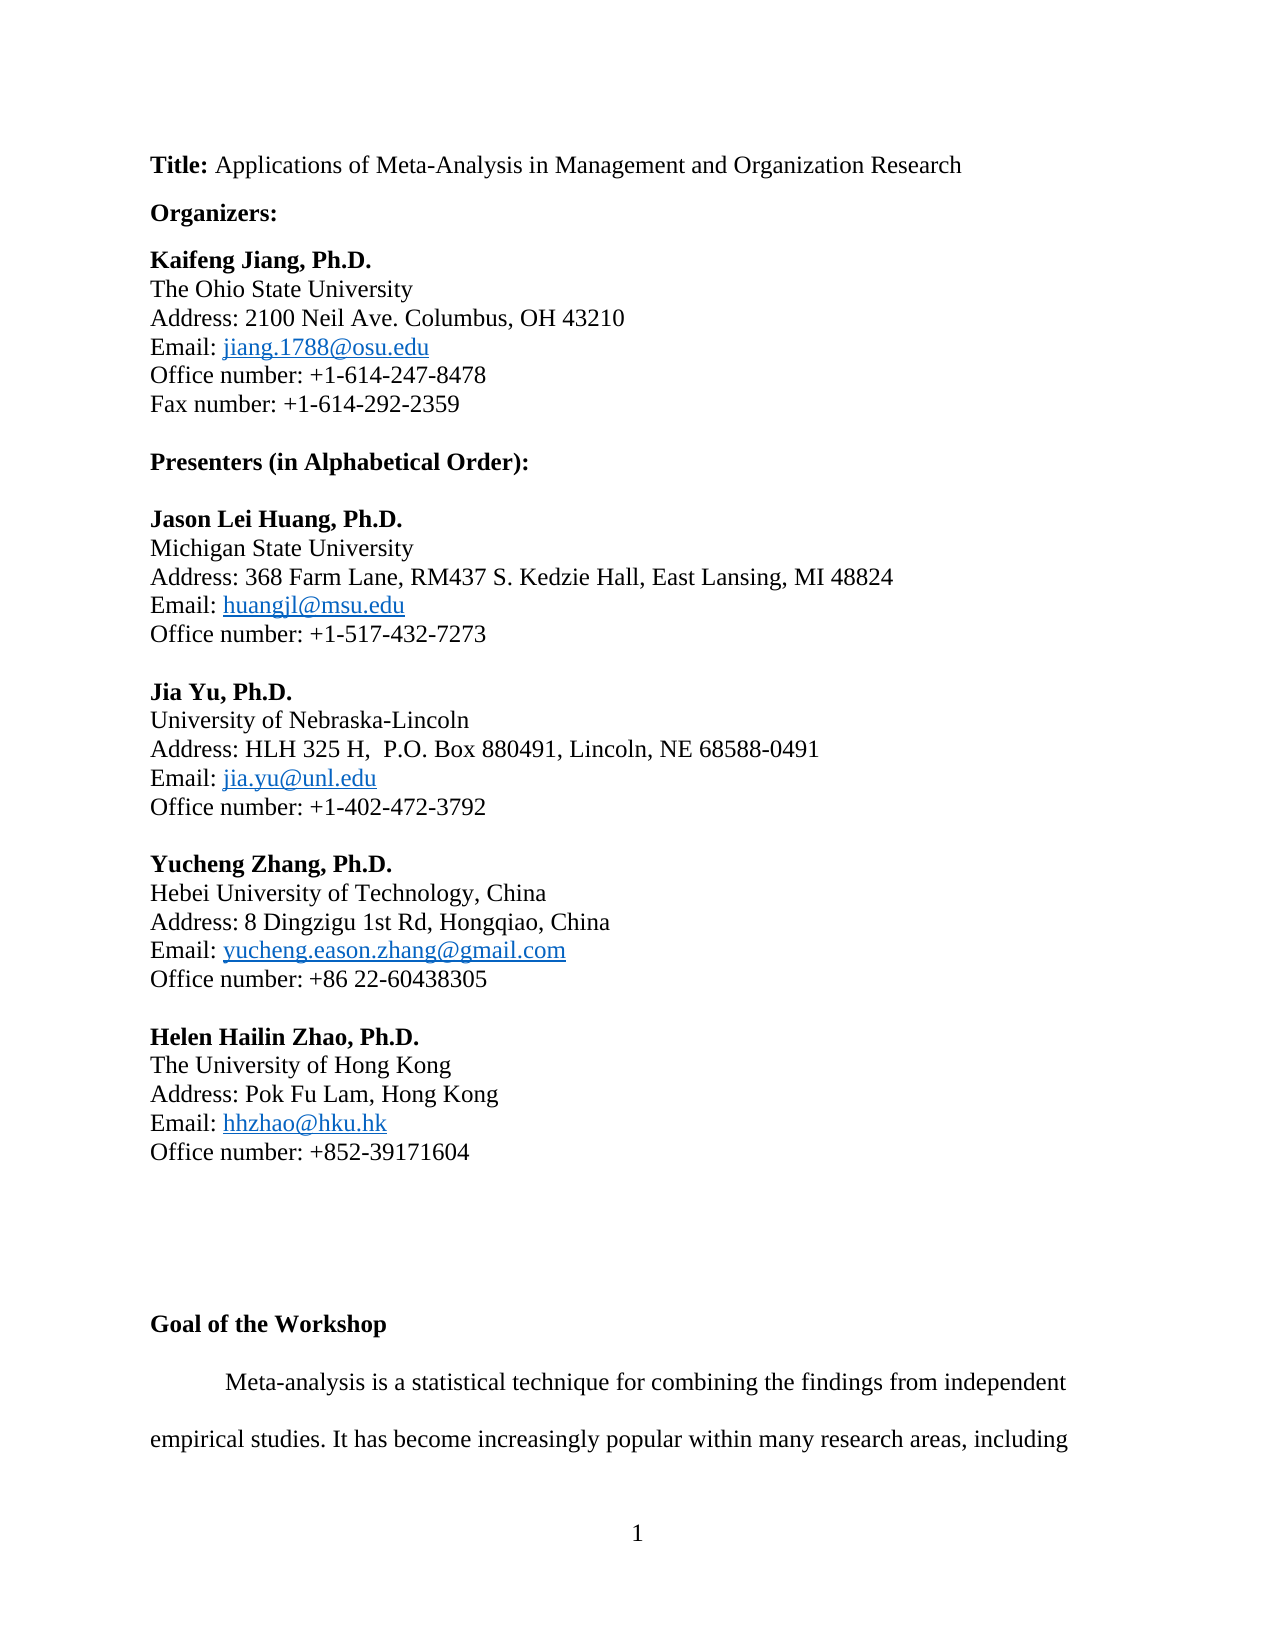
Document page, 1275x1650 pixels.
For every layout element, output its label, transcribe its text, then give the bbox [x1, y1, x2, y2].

text Office number: +1-614-247-8478 [150, 360, 1125, 389]
text Kaifeng Jiang, Ph.D. [150, 245, 1125, 274]
text Address: HLH 325 H, P.O. Box 880491, Lincoln, NE 68588-0491 [150, 734, 1125, 763]
text Helen Hailin Zhao, Ph.D. [150, 1022, 1125, 1050]
text Hebei University of Technology, China [150, 878, 1125, 907]
text Address: Pok Fu Lam, Hong Kong [150, 1079, 1125, 1108]
text Michigan State University [150, 533, 1125, 562]
text Email: jia.yu@unl.edu [150, 763, 1125, 792]
text Address: 368 Farm Lane, RM437 S. Kedzie Hall, East Lansing, MI 48824 [150, 562, 1125, 590]
text Office number: +1-517-432-7273 [150, 619, 1125, 648]
text Jason Lei Huang, Ph.D. [150, 504, 1125, 533]
text Yucheng Zhang, Ph.D. [150, 849, 1125, 878]
text Address: 8 Dingzigu 1st Rd, Hongqiao, China [150, 907, 1125, 935]
text Goal of the Workshop [150, 1309, 1125, 1338]
text The Ohio State University [150, 274, 1125, 303]
text Office number: +852-39171604 [150, 1137, 1125, 1165]
text Office number: +86 22-60438305 [150, 964, 1125, 993]
text Address: 2100 Neil Ave. Columbus, OH 43210 [150, 303, 1125, 332]
text Title: Applications of Meta-Analysis in Management and Organization Research [150, 150, 1125, 179]
text Email: huangjl@msu.edu [150, 590, 1125, 619]
text The University of Hong Kong [150, 1050, 1125, 1079]
text Presenters (in Alphabetical Order): [150, 447, 1125, 475]
text Email: hhzhao@hku.hk [150, 1108, 1125, 1137]
text Email: jiang.1788@osu.edu [150, 332, 1125, 360]
text Organizers: [150, 198, 1125, 226]
text Jia Yu, Ph.D. [150, 677, 1125, 705]
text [150, 1367, 1125, 1453]
text Office number: +1-402-472-3792 [150, 792, 1125, 820]
text University of Nebraska-Lincoln [150, 705, 1125, 734]
text Fax number: +1-614-292-2359 [150, 389, 1125, 418]
text Email: yucheng.eason.zhang@gmail.com [150, 935, 1125, 964]
